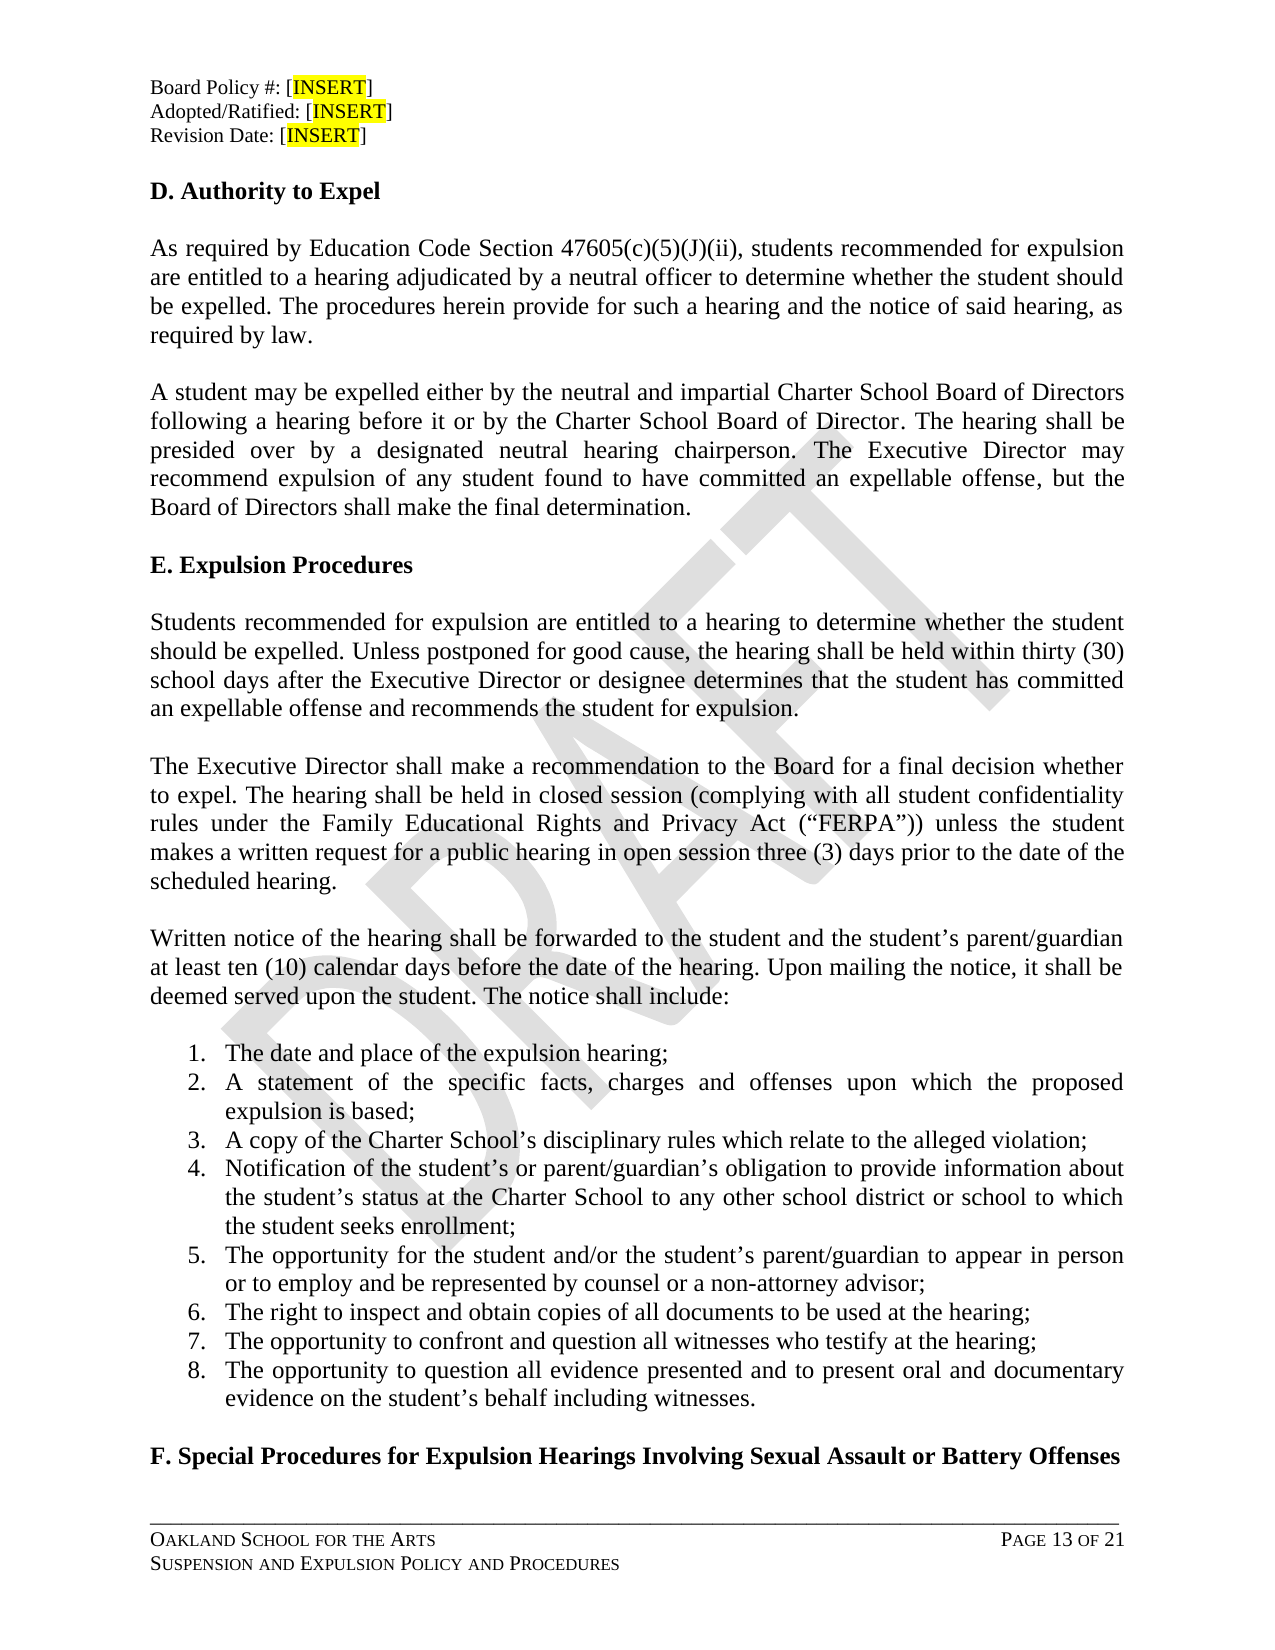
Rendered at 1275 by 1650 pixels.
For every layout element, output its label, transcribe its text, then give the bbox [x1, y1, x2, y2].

text The Executive Director shall make a recommendation to the Board for a final decision whether to expel. The hearing shall be held in closed session (complying with all student confidentiality rules under the Family Educational Rights and Privacy Act (“FERPA”)) unless the student makes a written request for a public hearing in open session three (3) days prior to the date of the scheduled hearing. [150, 751, 1125, 895]
list The opportunity for the student and/or the student’s parent/guardian to appear in person or to employ and be represented by counsel or a non-attorney advisor; [187, 1240, 1125, 1297]
list The opportunity to confront and question all witnesses who testify at the hearing; [187, 1326, 1125, 1355]
text A student may be expelled either by the neutral and impartial Charter School Board of Directors following a hearing before it or by the Charter School Board of Director. The hearing shall be presided over by a designated neutral hearing chairperson. The Executive Director may recommend expulsion of any student found to have committed an expellable offense, but the Board of Directors shall make the final determination. [150, 377, 1125, 521]
list The date and place of the expulsion hearing; [187, 1038, 1125, 1067]
text Written notice of the hearing shall be forwarded to the student and the student’s parent/guardian at least ten (10) calendar days before the date of the hearing. Upon mailing the notice, it shall be deemed served upon the student. The notice shall include: [150, 923, 1125, 1010]
text As required by Education Code Section 47605(c)(5)(J)(ii), students recommended for expulsion are entitled to a hearing adjudicated by a neutral officer to determine whether the student should be expelled. The procedures herein provide for such a hearing and the notice of said hearing, as required by law. [150, 233, 1125, 348]
text F. Special Procedures for Expulsion Hearings Involving Sexual Assault or Battery Offenses [150, 1441, 1125, 1470]
list A statement of the specific facts, charges and offenses upon which the proposed expulsion is based; [187, 1067, 1125, 1125]
text E. Expulsion Procedures [150, 550, 1125, 578]
list A copy of the Charter School’s disciplinary rules which relate to the alleged violation; [187, 1125, 1125, 1153]
text D. Authority to Expel [150, 176, 1125, 205]
list The opportunity to question all evidence presented and to present oral and documentary evidence on the student’s behalf including witnesses. [187, 1355, 1125, 1412]
list The right to inspect and obtain copies of all documents to be used at the hearing; [187, 1297, 1125, 1326]
list Notification of the student’s or parent/guardian’s obligation to provide information about the student’s status at the Charter School to any other school district or school to which the student seeks enrollment; [187, 1153, 1125, 1240]
text Students recommended for expulsion are entitled to a hearing to determine whether the student should be expelled. Unless postponed for good cause, the hearing shall be held within thirty (30) school days after the Executive Director or designee determines that the student has committed an expellable offense and recommends the student for expulsion. [150, 607, 1125, 722]
